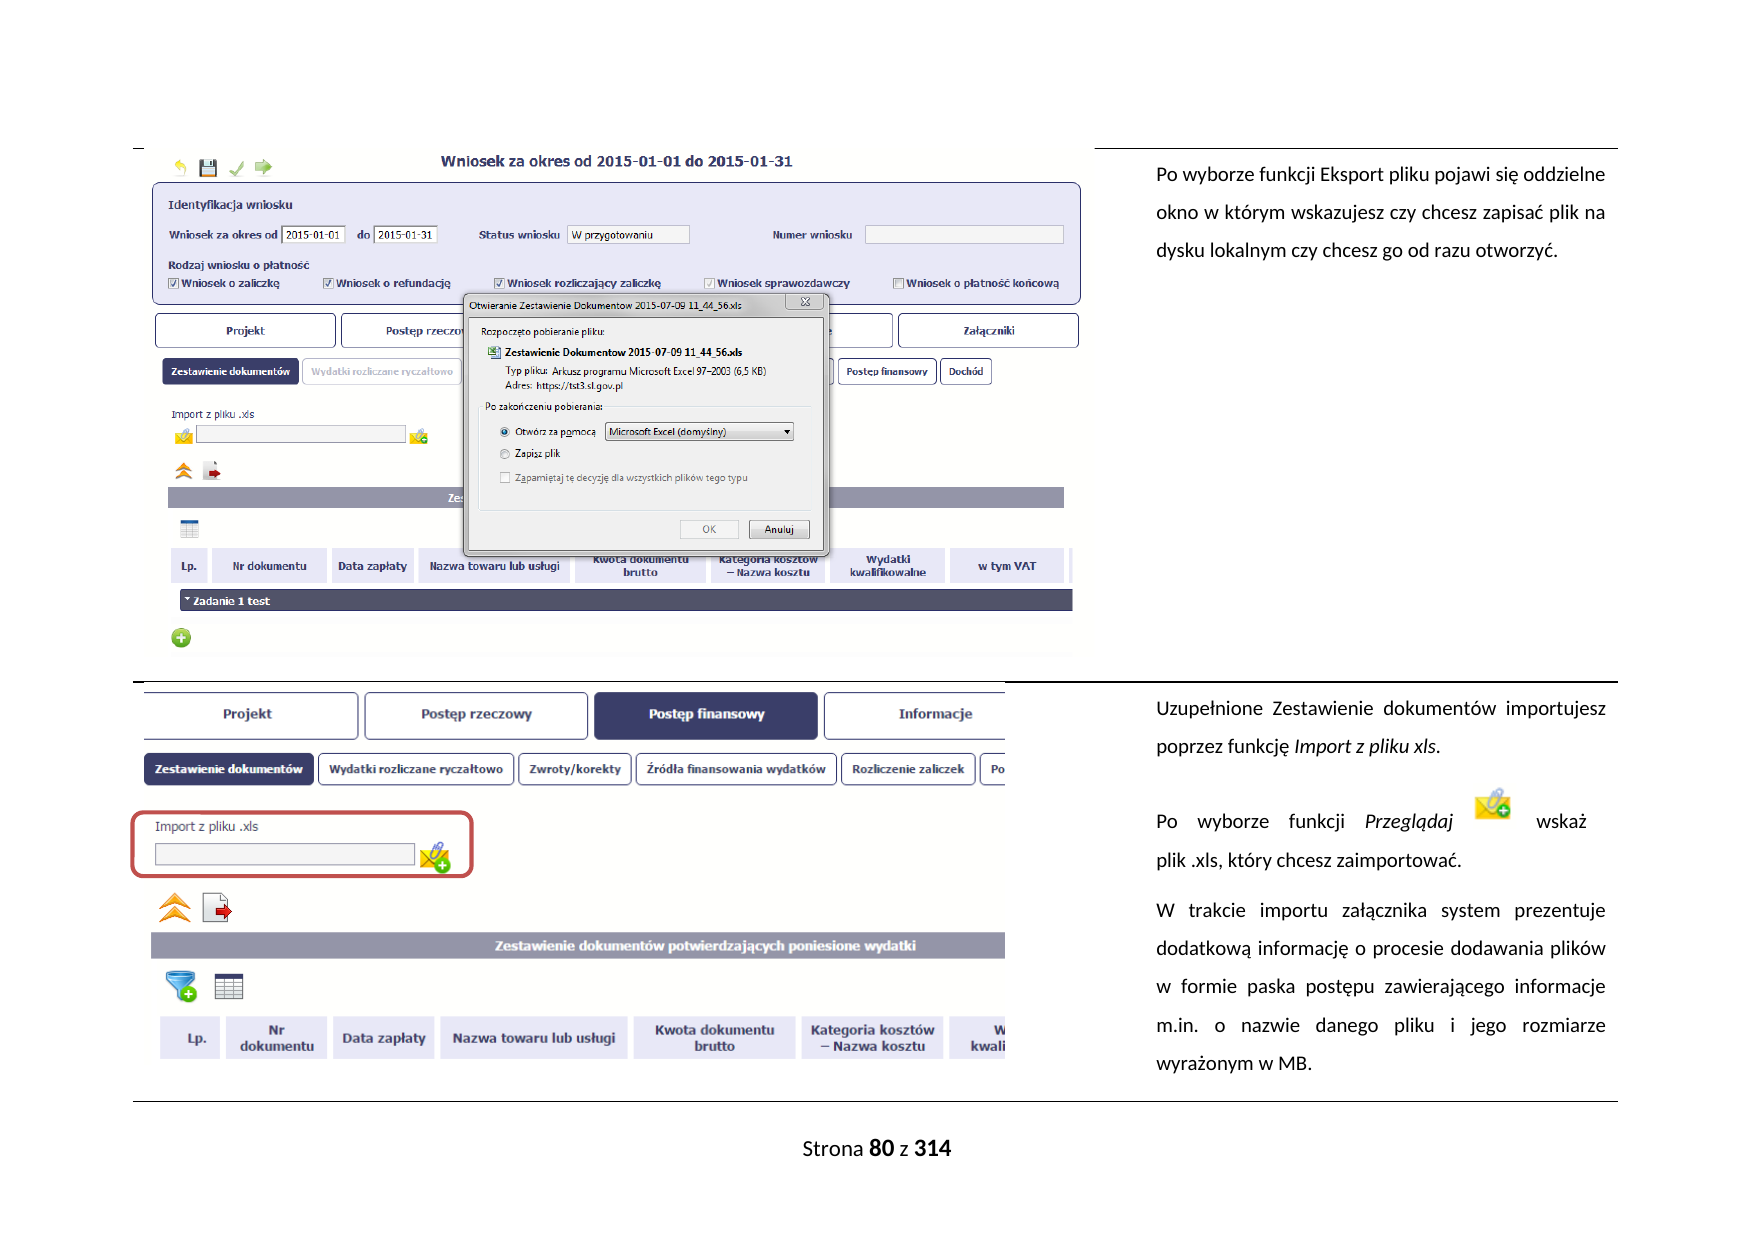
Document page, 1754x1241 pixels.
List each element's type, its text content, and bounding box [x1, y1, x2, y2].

picture [144, 148, 1095, 657]
picture [144, 682, 1005, 1065]
table_cell [133, 683, 1145, 1101]
table_cell Po wyborze funkcji Eksport pliku pojawi się oddzielne okno w którym wskazujesz czy chcesz zapisać plik na dysku lokalnym czy chcesz go od razu otworzyć. [1145, 149, 1618, 681]
table_cell [133, 149, 1145, 681]
picture [1472, 783, 1517, 829]
table_cell Uzupełnione Zestawienie dokumentów importujesz poprzez funkcję Import z pliku xls. Po wyborze funkcji Przeglądaj wskaż plik .xls, który chcesz zaimportować. W trakcie importu załącznika system prezentuje dodatkową informację o procesie dodawania plików w formie paska postępu zawierającego informacje m.in. o nazwie danego pliku i jego rozmiarze wyrażonym w MB. [1145, 683, 1618, 1101]
picture [144, 815, 469, 874]
